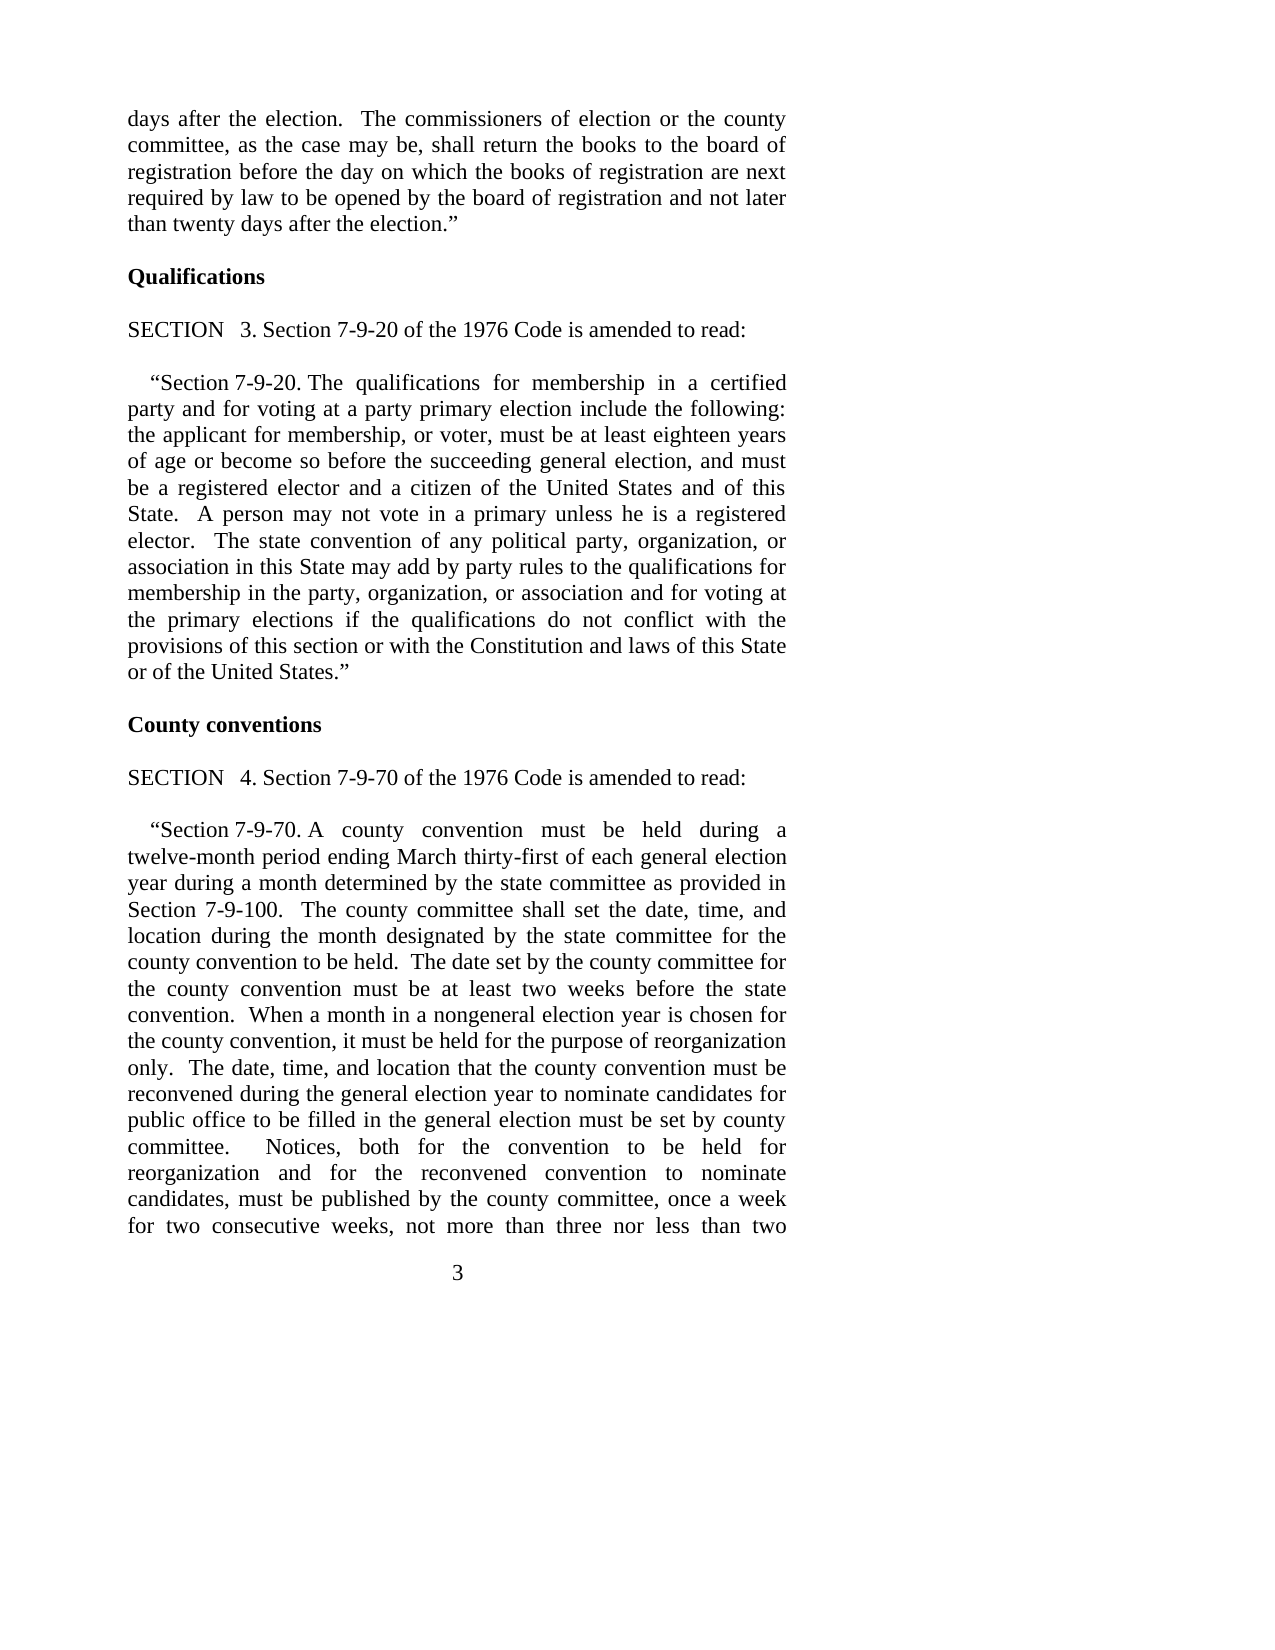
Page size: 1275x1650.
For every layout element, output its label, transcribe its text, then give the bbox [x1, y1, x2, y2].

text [127, 105, 787, 237]
text Qualifications [127, 263, 787, 289]
text SECTION 3. Section 7-9-20 of the 1976 Code is amended to read: [127, 316, 787, 342]
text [127, 817, 787, 1238]
text County conventions [127, 711, 787, 737]
text “Section 7-9-20. The qualifications for membership in a certified party and for voting at a party primary election include the following: the applicant for membership, or voter, must be at least eighteen years of age or become so before the succeeding general election, and must be a registered elector and a citizen of the United States and of this State. A person may not vote in a primary unless he is a registered elector. The state convention of any political party, organization, or association in this State may add by party rules to the qualifications for membership in the party, organization, or association and for voting at the primary elections if the qualifications do not conflict with the provisions of this section or with the Constitution and laws of this State or of the United States.” [127, 368, 787, 685]
text SECTION 4. Section 7-9-70 of the 1976 Code is amended to read: [127, 764, 787, 790]
